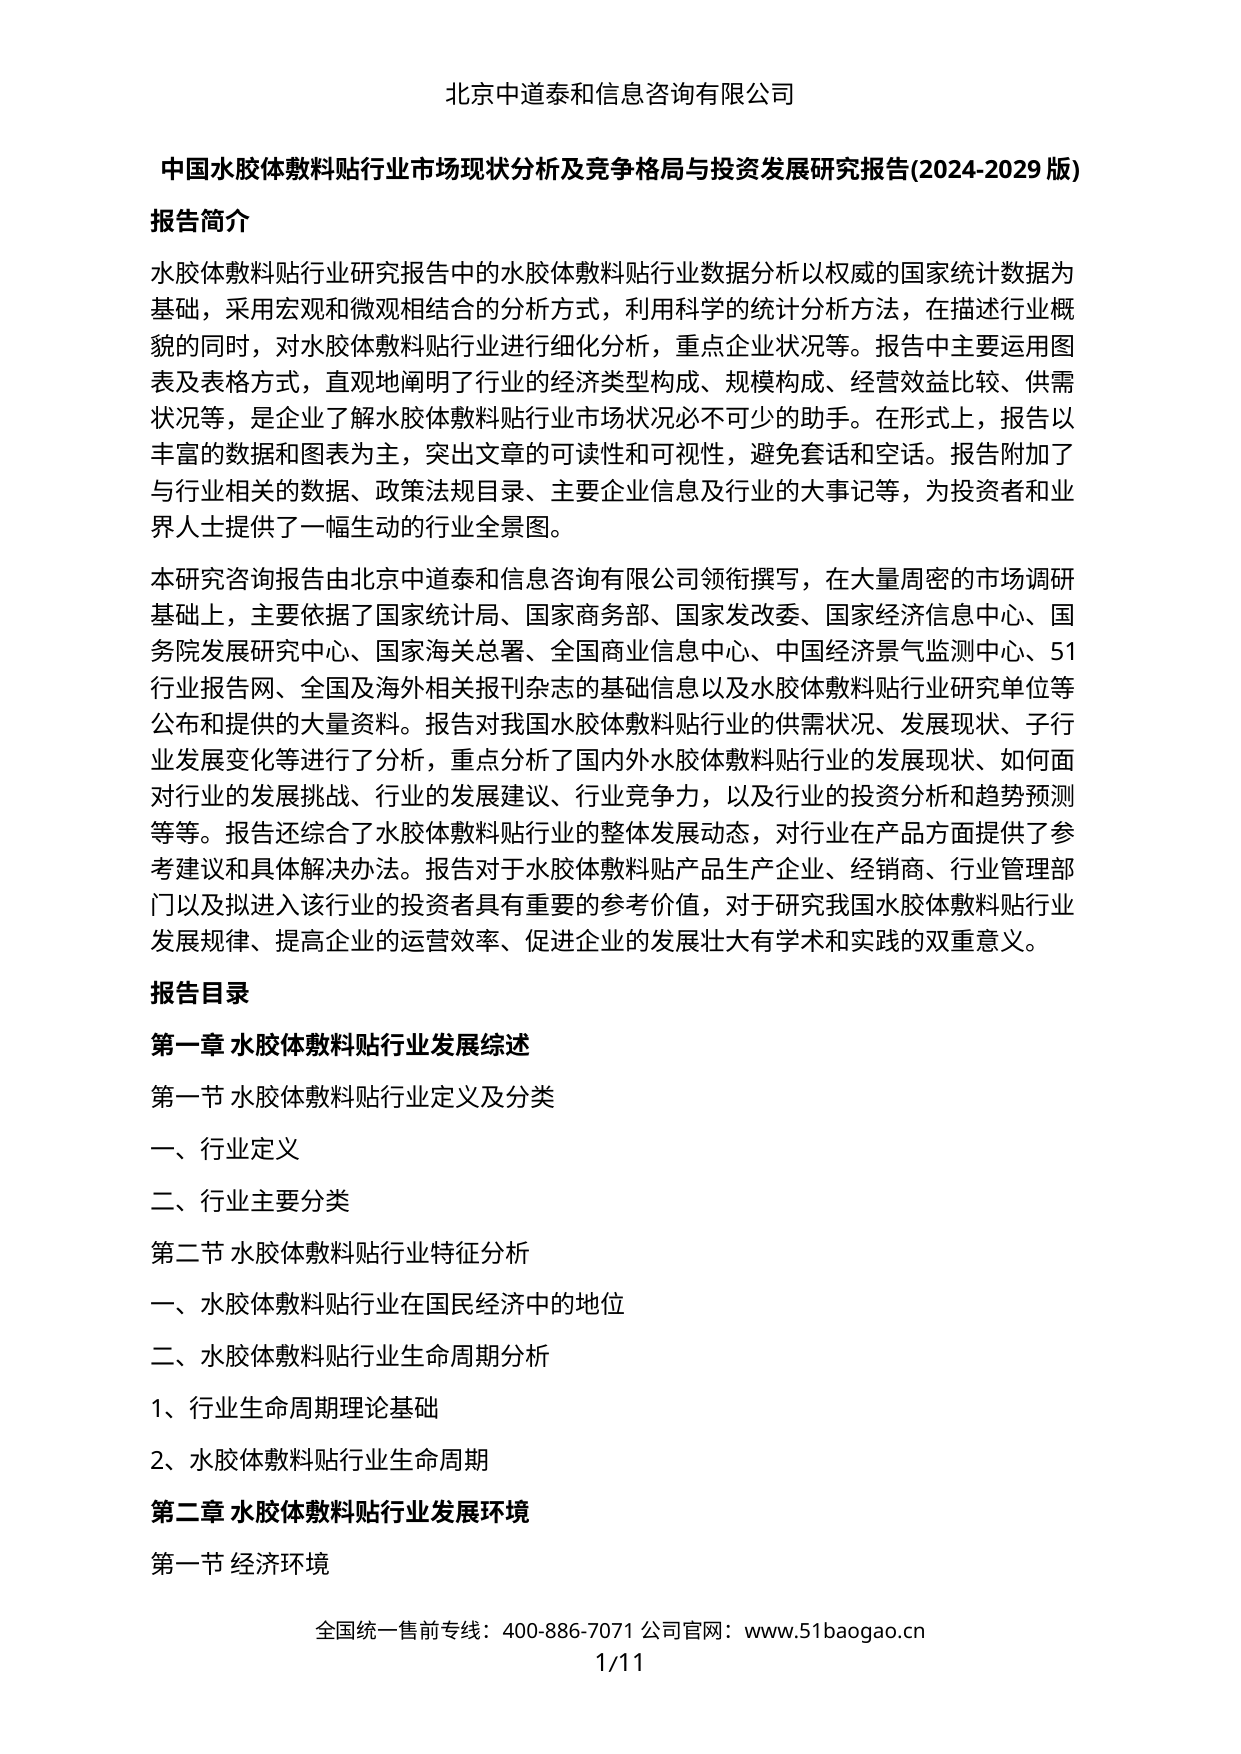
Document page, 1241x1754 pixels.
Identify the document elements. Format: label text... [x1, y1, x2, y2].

text 一、水胶体敷料贴行业在国民经济中的地位 [150, 1285, 1090, 1321]
text 报告简介 [150, 202, 1090, 238]
text 第二节 水胶体敷料贴行业特征分析 [150, 1233, 1090, 1269]
text 二、水胶体敷料贴行业生命周期分析 [150, 1337, 1090, 1373]
text 本研究咨询报告由北京中道泰和信息咨询有限公司领衔撰写，在大量周密的市场调研基础上，主要依据了国家统计局、国家商务部、国家发改委、国家经济信息中心、国务院发展研究中心、国家海关总署、全国商业信息中心、中国经济景气监测中心、51行业报告网、全国及海外相关报刊杂志的基础信息以及水胶体敷料贴行业研究单位等公布和提供的大量资料。报告对我国水胶体敷料贴行业的供需状况、发展现状、子行业发展变化等进行了分析，重点分析了国内外水胶体敷料贴行业的发展现状、如何面对行业的发展挑战、行业的发展建议、行业竞争力，以及行业的投资分析和趋势预测等等。报告还综合了水胶体敷料贴行业的整体发展动态，对行业在产品方面提供了参考建议和具体解决办法。报告对于水胶体敷料贴产品生产企业、经销商、行业管理部门以及拟进入该行业的投资者具有重要的参考价值，对于研究我国水胶体敷料贴行业发展规律、提高企业的运营效率、促进企业的发展壮大有学术和实践的双重意义。 [150, 559, 1090, 958]
text 中国水胶体敷料贴行业市场现状分析及竞争格局与投资发展研究报告(2024-2029版) [150, 150, 1090, 186]
text 第一节 水胶体敷料贴行业定义及分类 [150, 1077, 1090, 1114]
text 第一节 经济环境 [150, 1544, 1090, 1581]
text 水胶体敷料贴行业研究报告中的水胶体敷料贴行业数据分析以权威的国家统计数据为基础，采用宏观和微观相结合的分析方式，利用科学的统计分析方法，在描述行业概貌的同时，对水胶体敷料贴行业进行细化分析，重点企业状况等。报告中主要运用图表及表格方式，直观地阐明了行业的经济类型构成、规模构成、经营效益比较、供需状况等，是企业了解水胶体敷料贴行业市场状况必不可少的助手。在形式上，报告以丰富的数据和图表为主，突出文章的可读性和可视性，避免套话和空话。报告附加了与行业相关的数据、政策法规目录、主要企业信息及行业的大事记等，为投资者和业界人士提供了一幅生动的行业全景图。 [150, 254, 1090, 544]
text 二、行业主要分类 [150, 1181, 1090, 1217]
text 一、行业定义 [150, 1129, 1090, 1166]
text 第二章 水胶体敷料贴行业发展环境 [150, 1492, 1090, 1529]
text 2、水胶体敷料贴行业生命周期 [150, 1441, 1090, 1477]
text 1、行业生命周期理论基础 [150, 1389, 1090, 1425]
text 第一章 水胶体敷料贴行业发展综述 [150, 1026, 1090, 1062]
text 报告目录 [150, 974, 1090, 1010]
